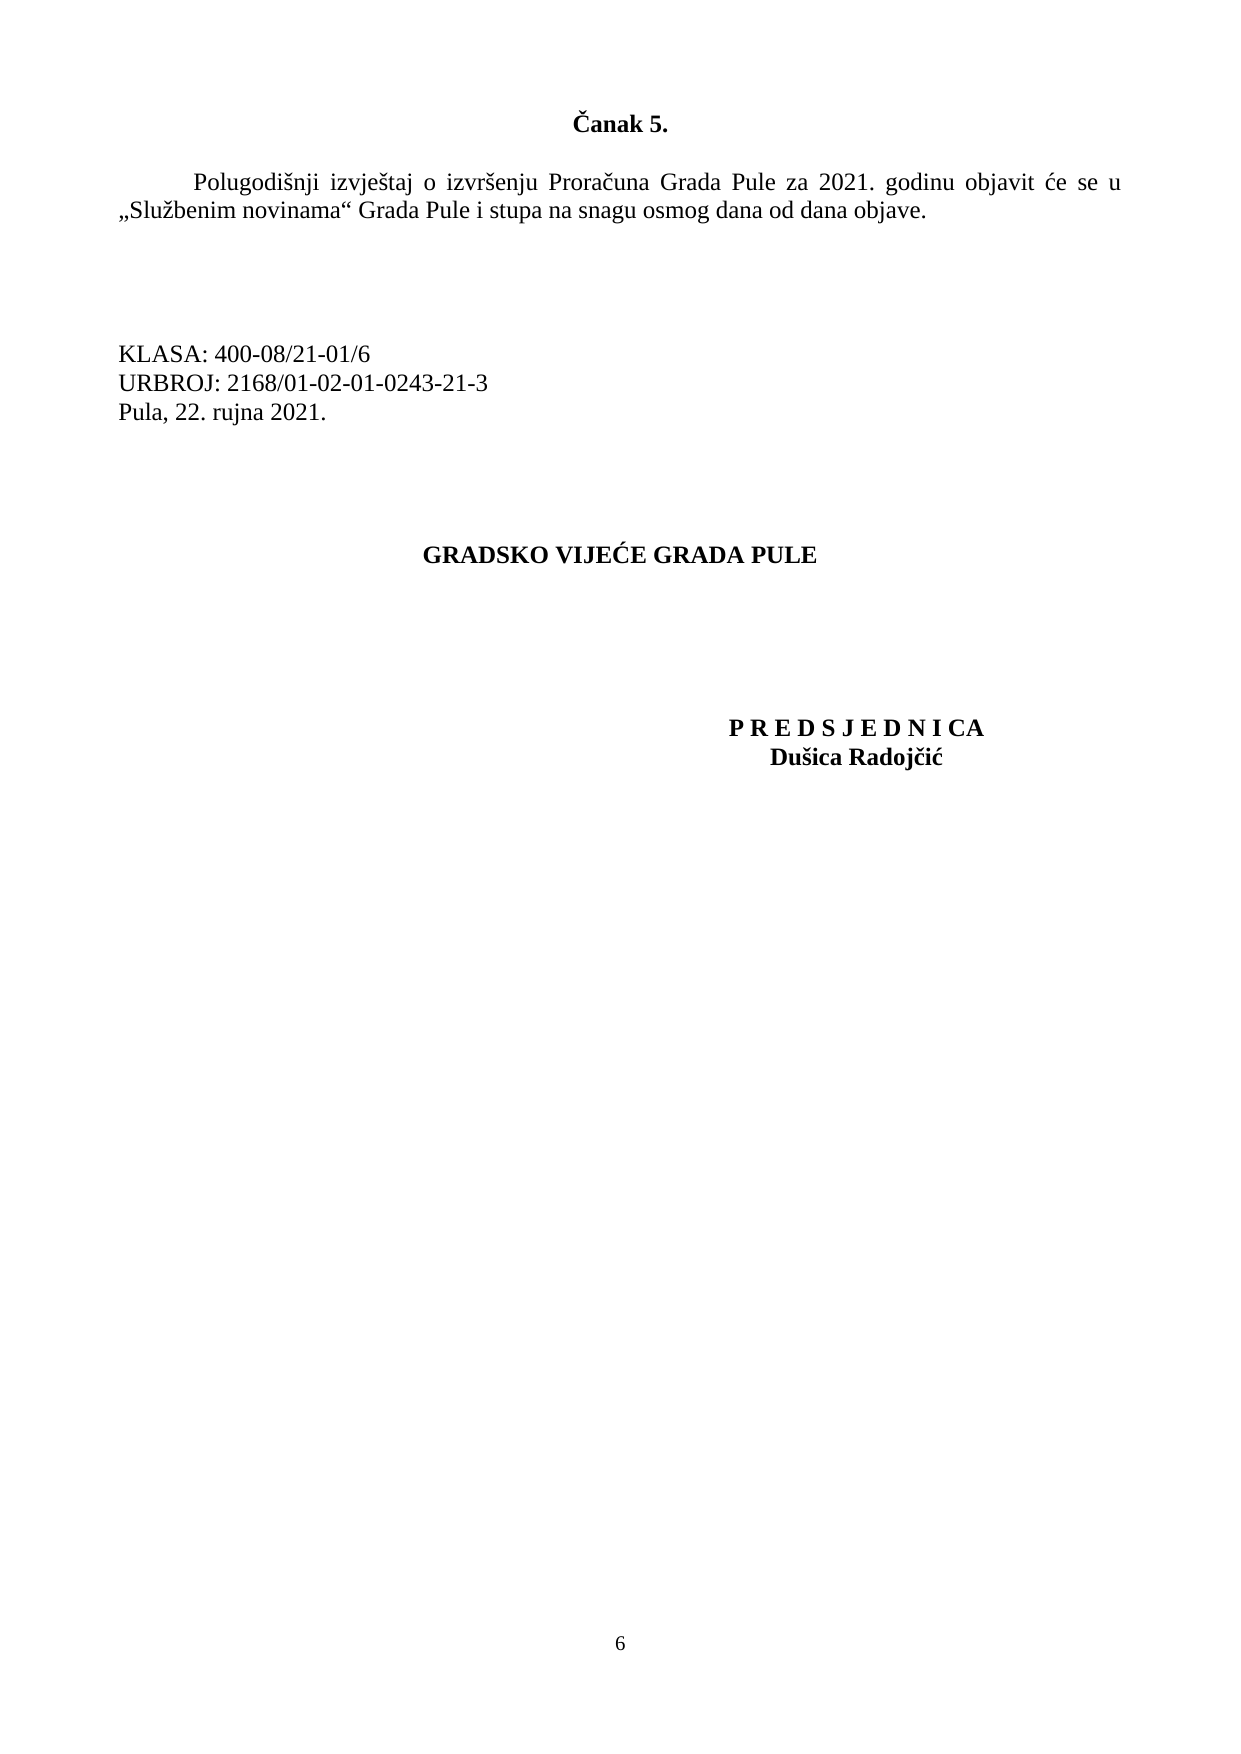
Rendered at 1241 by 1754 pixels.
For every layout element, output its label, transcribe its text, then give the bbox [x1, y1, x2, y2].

text Dušica Radojčić [591, 742, 1122, 770]
text Pula, 22. rujna 2021. [118, 397, 1122, 425]
subtitle P R E D S J E D N I CA [591, 713, 1122, 742]
text URBROJ: 2168/01-02-01-0243-21-3 [118, 368, 1122, 397]
text Polugodišnji izvještaj o izvršenju Proračuna Grada Pule za 2021. godinu objavit će se u „Službenim novinama“ Grada Pule i stupa na snagu osmog dana od dana objave. [118, 167, 1122, 224]
text GRADSKO VIJEĆE GRADA PULE [118, 540, 1122, 569]
text Čanak 5. [118, 109, 1122, 138]
text KLASA: 400-08/21-01/6 [118, 339, 1122, 368]
